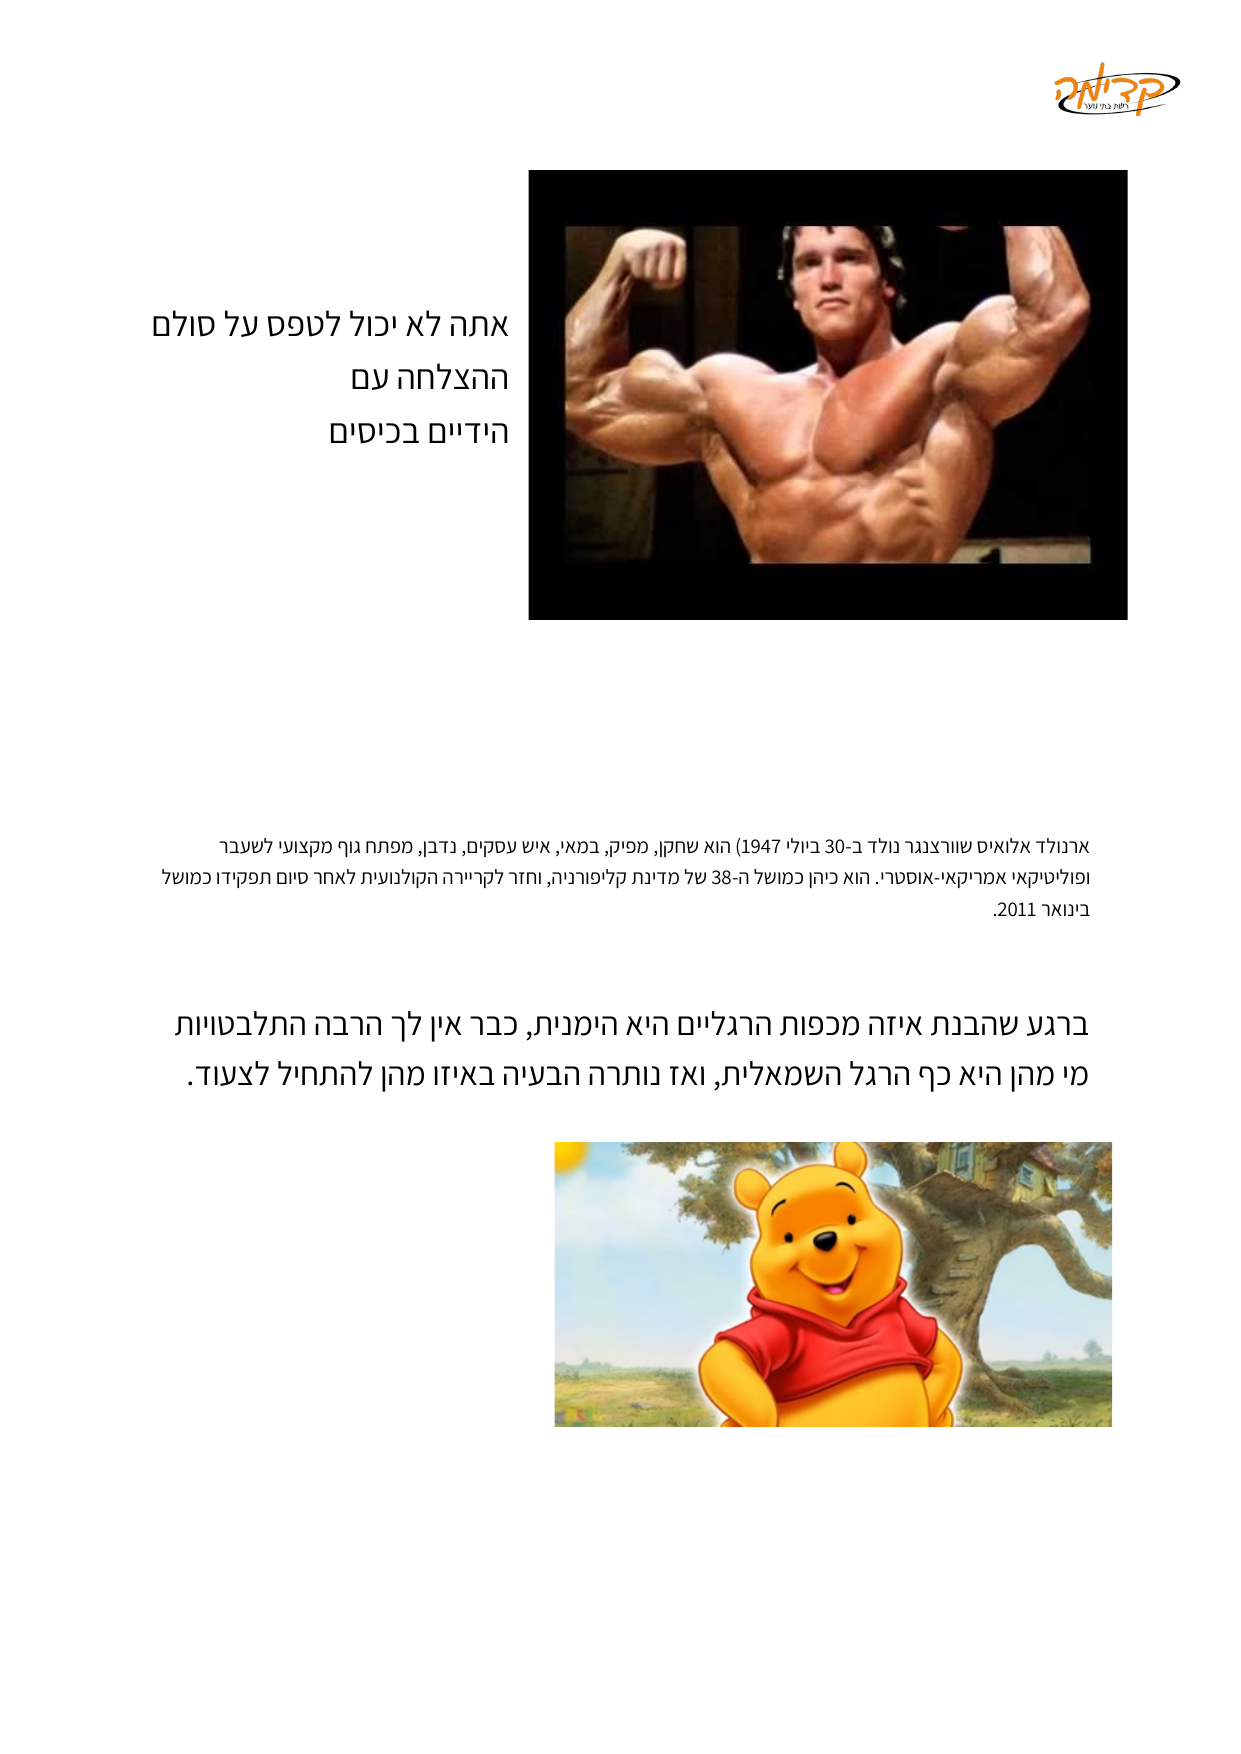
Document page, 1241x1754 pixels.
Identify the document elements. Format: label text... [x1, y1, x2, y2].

picture [1047, 56, 1184, 116]
picture [528, 170, 1128, 620]
text ברגע שהבנת איזה מכפות הרגליים היא הימנית, כבר אין לך הרבה התלבטויות מי מהן היא כף הרגל השמאלית, ואז נותרה הבעיה באיזו מהן להתחיל לצעוד. [150, 1001, 1090, 1095]
text הידיים בכיסים [150, 407, 528, 453]
text אתה לא יכול לטפס על סולם ההצלחה עם [150, 300, 528, 400]
picture [554, 1142, 1113, 1427]
text ארנולד אלואיס שוורצנגר נולד ב-30 ביולי 1947) הוא שחקן, מפיק, במאי, איש עסקים, נדבן, מפתח גוף מקצועי לשעבר ופוליטיקאי אמריקאי-אוסטרי. הוא כיהן כמושל ה-38 של מדינת קליפורניה, וחזר לקריירה הקולנועית לאחר סיום תפקידו כמושל בינואר 2011. [150, 832, 1090, 922]
